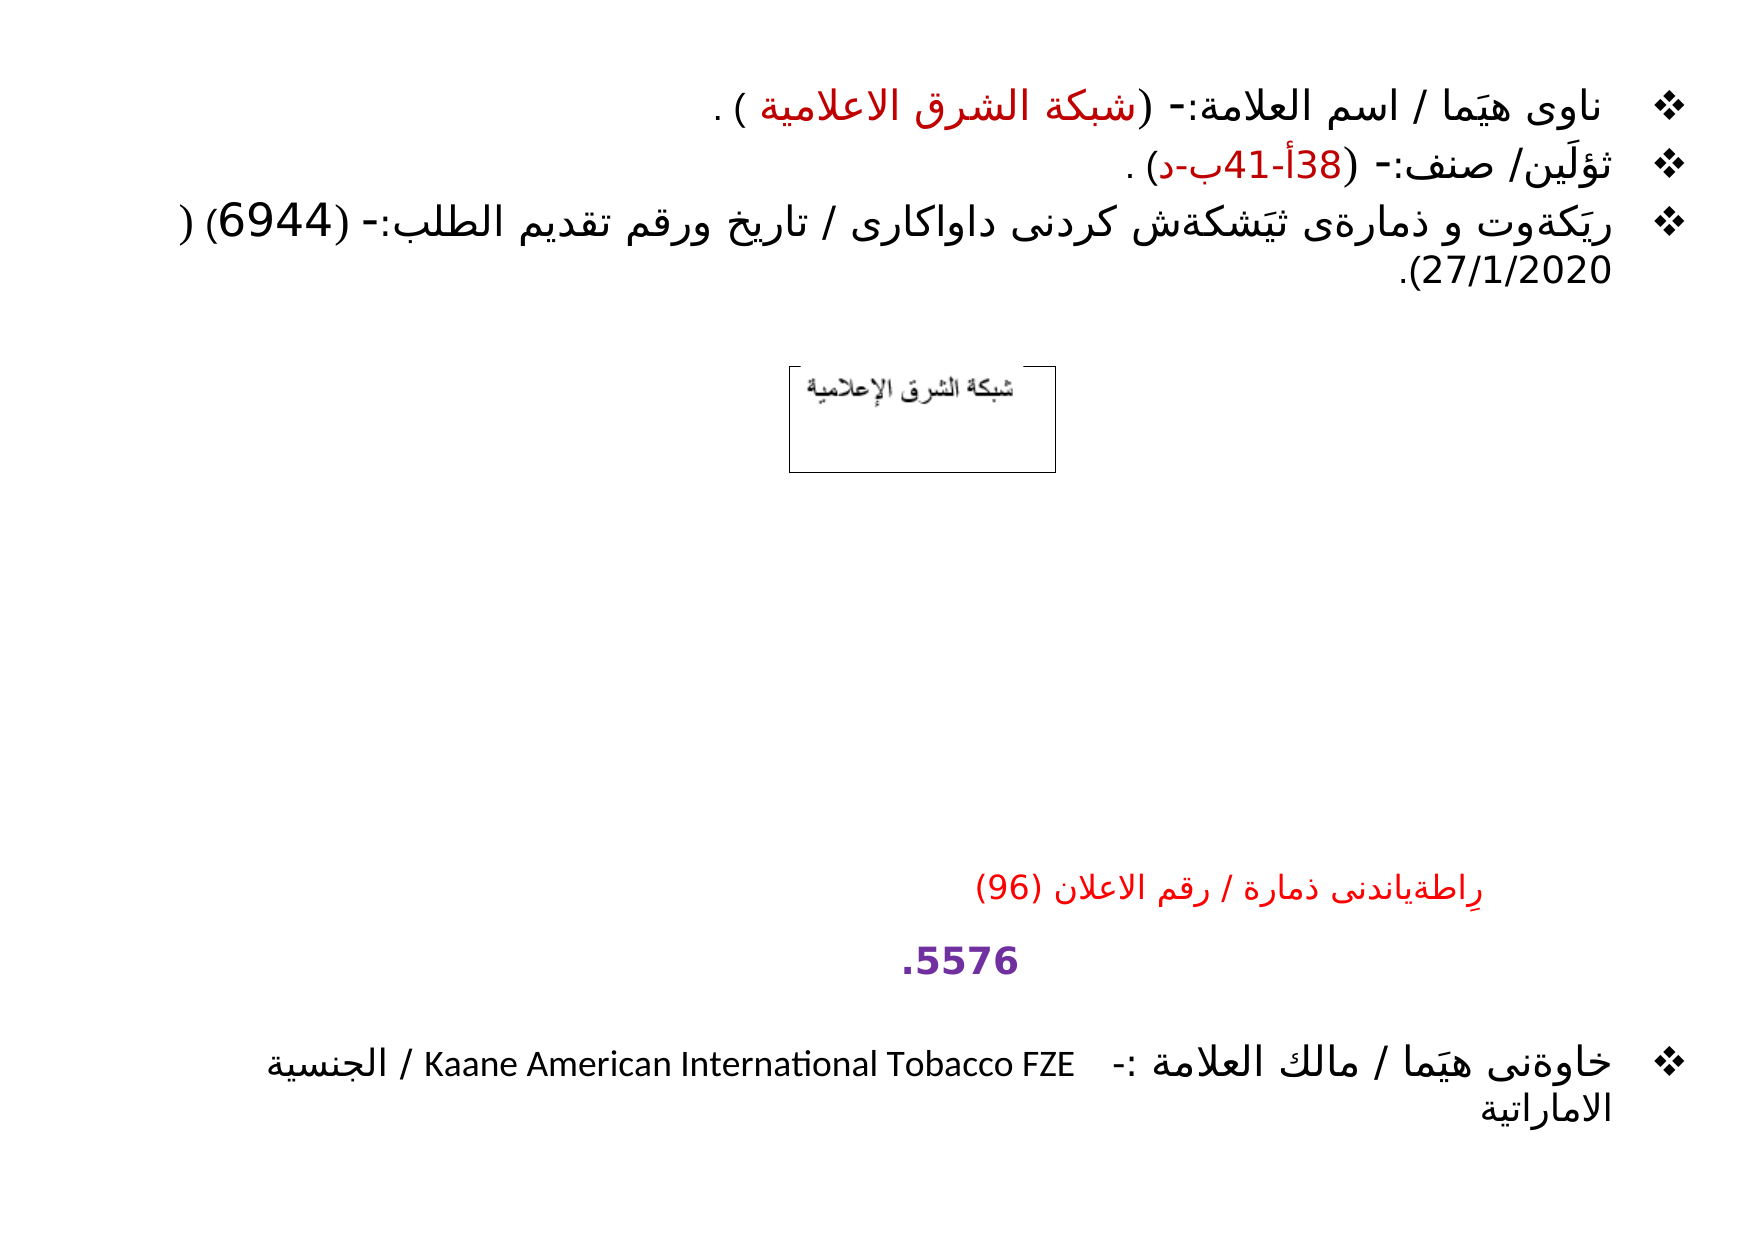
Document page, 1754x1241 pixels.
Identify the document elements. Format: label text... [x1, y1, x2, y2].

table_header [790, 367, 1055, 472]
picture [800, 366, 1024, 420]
list ناوى هيَما / اسم العلامة:- (شبكة الشرق الاعلامية ) . [150, 74, 1651, 132]
list خاوةنى هيَما / مالك العلامة :- Kaane American International Tobacco FZE / الجنسية الاماراتية [150, 1038, 1651, 1130]
list ثؤلَين/ صنف:- (38أ-41ب-د) . [150, 132, 1651, 190]
list ريَكةوت و ذمارةى ثيَشكةش كردنى داواكارى / تاريخ ورقم تقديم الطلب:- (6944) (27/1/2020). [150, 190, 1651, 293]
text رِاطةياندنى ذمارة / رقم الاعلان (96) [150, 869, 1695, 907]
